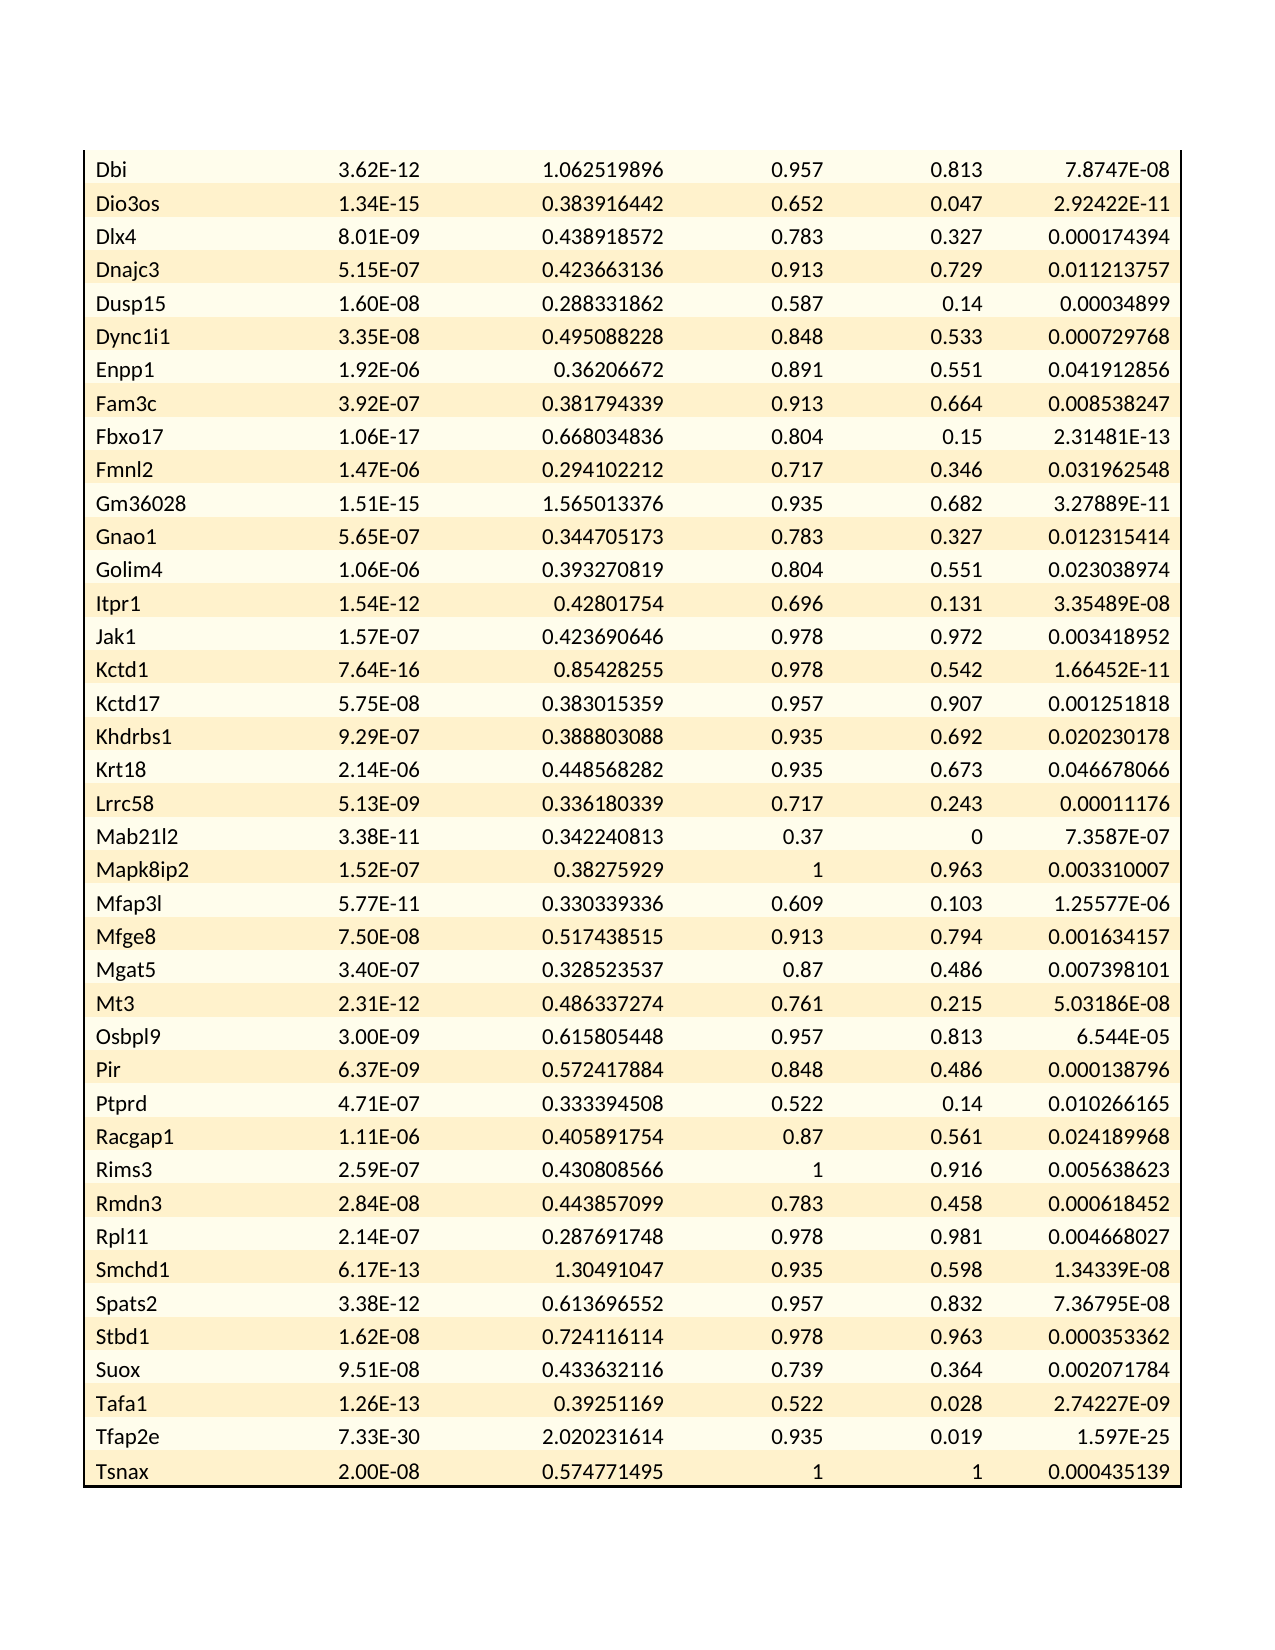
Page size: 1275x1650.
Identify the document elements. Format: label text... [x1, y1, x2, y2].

table_cell Mfge8 [85, 917, 300, 950]
table_cell Tafa1 [85, 1383, 300, 1417]
table_cell 0.935 [675, 483, 834, 517]
table_cell 0.609 [675, 883, 834, 917]
table_cell 6.17E-13 [300, 1250, 431, 1283]
table_cell 1.54E-12 [300, 583, 431, 617]
table_cell 0.978 [675, 650, 834, 683]
table_cell 0.668034836 [431, 417, 675, 450]
table_cell 7.3587E-07 [994, 817, 1180, 850]
table_cell 5.65E-07 [300, 517, 431, 550]
table_cell 0.615805448 [431, 1017, 675, 1050]
table_cell 0.981 [834, 1217, 994, 1250]
table_cell 0.813 [834, 150, 994, 183]
table_cell Kctd17 [85, 683, 300, 717]
table_cell 0.330339336 [431, 883, 675, 917]
table_cell 2.74227E-09 [994, 1383, 1180, 1417]
table_cell 0.14 [834, 1083, 994, 1117]
table_cell 0.288331862 [431, 283, 675, 317]
table_cell 0.652 [675, 183, 834, 217]
table_cell Rims3 [85, 1150, 300, 1183]
table_cell 0.522 [675, 1083, 834, 1117]
table_cell 0.913 [675, 917, 834, 950]
table_cell 0.004668027 [994, 1217, 1180, 1250]
table_cell 0.294102212 [431, 450, 675, 483]
table_cell 0.007398101 [994, 950, 1180, 983]
table_cell 0.39251169 [431, 1383, 675, 1417]
table_cell 0.724116114 [431, 1317, 675, 1350]
table_cell Itpr1 [85, 583, 300, 617]
table_cell 0.00011176 [994, 783, 1180, 817]
table_cell 0.000435139 [994, 1450, 1180, 1485]
table_cell 0.001634157 [994, 917, 1180, 950]
table_cell 0.574771495 [431, 1450, 675, 1485]
table_cell Krt18 [85, 750, 300, 783]
table_cell 0.804 [675, 417, 834, 450]
table_cell 0.458 [834, 1183, 994, 1217]
table_cell 0.000618452 [994, 1183, 1180, 1217]
table_cell 0.517438515 [431, 917, 675, 950]
table_cell Mt3 [85, 983, 300, 1017]
table_cell 1.51E-15 [300, 483, 431, 517]
table_cell 0.848 [675, 317, 834, 350]
table_cell 7.33E-30 [300, 1417, 431, 1450]
table_cell 0.551 [834, 350, 994, 383]
table_cell 0.019 [834, 1417, 994, 1450]
table_cell 1 [675, 1450, 834, 1485]
table_cell Dbi [85, 150, 300, 183]
table_cell 0.551 [834, 550, 994, 583]
table_cell 0.383916442 [431, 183, 675, 217]
table_cell 0.000138796 [994, 1050, 1180, 1083]
table_cell 0.486 [834, 950, 994, 983]
table_cell 0.891 [675, 350, 834, 383]
table_cell 0.85428255 [431, 650, 675, 683]
table_cell 0.935 [675, 1250, 834, 1283]
table_cell 0.963 [834, 850, 994, 883]
table_cell 0.696 [675, 583, 834, 617]
table_cell 2.31E-12 [300, 983, 431, 1017]
table_cell 9.51E-08 [300, 1350, 431, 1383]
table_cell 0.336180339 [431, 783, 675, 817]
table_cell 2.020231614 [431, 1417, 675, 1450]
table_cell 0.433632116 [431, 1350, 675, 1383]
table_cell 0.215 [834, 983, 994, 1017]
table_cell 0.972 [834, 617, 994, 650]
table_cell 0.14 [834, 283, 994, 317]
table_cell Spats2 [85, 1283, 300, 1317]
table_cell 0.613696552 [431, 1283, 675, 1317]
table_cell 1 [675, 850, 834, 883]
table_cell 0.916 [834, 1150, 994, 1183]
table_cell 1 [834, 1450, 994, 1485]
table_cell Jak1 [85, 617, 300, 650]
table_cell 0.957 [675, 1283, 834, 1317]
table_cell 0.024189968 [994, 1117, 1180, 1150]
table_cell 0.913 [675, 250, 834, 283]
table_cell 0.287691748 [431, 1217, 675, 1250]
table_cell 0.87 [675, 950, 834, 983]
table_cell Dusp15 [85, 283, 300, 317]
table_cell Khdrbs1 [85, 717, 300, 750]
table_cell 0.739 [675, 1350, 834, 1383]
table_cell 3.62E-12 [300, 150, 431, 183]
table_cell 2.00E-08 [300, 1450, 431, 1485]
table_cell 0.495088228 [431, 317, 675, 350]
table_cell 0.00034899 [994, 283, 1180, 317]
table_cell 5.03186E-08 [994, 983, 1180, 1017]
table_cell 1.34339E-08 [994, 1250, 1180, 1283]
table_cell 0.935 [675, 717, 834, 750]
table_cell 0.388803088 [431, 717, 675, 750]
table_cell 0.935 [675, 750, 834, 783]
table_cell 1.597E-25 [994, 1417, 1180, 1450]
table_cell 0.243 [834, 783, 994, 817]
table_cell 3.35E-08 [300, 317, 431, 350]
table_cell 5.75E-08 [300, 683, 431, 717]
table_cell 0.003418952 [994, 617, 1180, 650]
table_cell Stbd1 [85, 1317, 300, 1350]
table_cell 0.010266165 [994, 1083, 1180, 1117]
table_cell 0.783 [675, 517, 834, 550]
table_cell 3.92E-07 [300, 383, 431, 417]
table_cell 0.957 [675, 150, 834, 183]
table_cell 0.37 [675, 817, 834, 850]
table_cell 0.342240813 [431, 817, 675, 850]
table_cell 0.046678066 [994, 750, 1180, 783]
table_cell 0.38275929 [431, 850, 675, 883]
table_cell 6.37E-09 [300, 1050, 431, 1083]
table_cell 0.572417884 [431, 1050, 675, 1083]
table_cell 0.682 [834, 483, 994, 517]
table_cell Gnao1 [85, 517, 300, 550]
table_cell 1.66452E-11 [994, 650, 1180, 683]
table_cell 0.001251818 [994, 683, 1180, 717]
table_cell 0.848 [675, 1050, 834, 1083]
table_cell 0.907 [834, 683, 994, 717]
table_cell 0.522 [675, 1383, 834, 1417]
table_cell 0.344705173 [431, 517, 675, 550]
table_cell 1.30491047 [431, 1250, 675, 1283]
table_cell 0.717 [675, 783, 834, 817]
table_cell Gm36028 [85, 483, 300, 517]
table_cell 0.87 [675, 1117, 834, 1150]
table_cell Mgat5 [85, 950, 300, 983]
table_cell 0.486337274 [431, 983, 675, 1017]
table_cell 0.047 [834, 183, 994, 217]
table_cell 0.794 [834, 917, 994, 950]
table_cell 7.64E-16 [300, 650, 431, 683]
table_cell 3.38E-12 [300, 1283, 431, 1317]
table_cell 0.598 [834, 1250, 994, 1283]
table_cell 1.565013376 [431, 483, 675, 517]
table_cell 7.36795E-08 [994, 1283, 1180, 1317]
table_cell 0.023038974 [994, 550, 1180, 583]
table_cell Rpl11 [85, 1217, 300, 1250]
table_cell 1 [675, 1150, 834, 1183]
table_cell Dio3os [85, 183, 300, 217]
table_cell 0.542 [834, 650, 994, 683]
table_cell Fbxo17 [85, 417, 300, 450]
table_cell 0.443857099 [431, 1183, 675, 1217]
table_cell 0.000353362 [994, 1317, 1180, 1350]
table_cell 0.430808566 [431, 1150, 675, 1183]
table_cell 0.131 [834, 583, 994, 617]
table_cell 0.000729768 [994, 317, 1180, 350]
table_cell 0.664 [834, 383, 994, 417]
table_cell 0.020230178 [994, 717, 1180, 750]
table_cell 0.813 [834, 1017, 994, 1050]
table_cell 1.062519896 [431, 150, 675, 183]
table_cell 0.978 [675, 617, 834, 650]
table_cell 0.15 [834, 417, 994, 450]
table_cell 0.000174394 [994, 217, 1180, 250]
table_cell 8.01E-09 [300, 217, 431, 250]
table_cell 0.729 [834, 250, 994, 283]
table_cell 9.29E-07 [300, 717, 431, 750]
table_cell 0.587 [675, 283, 834, 317]
table_cell 1.47E-06 [300, 450, 431, 483]
table_cell Smchd1 [85, 1250, 300, 1283]
table_cell Dync1i1 [85, 317, 300, 350]
table_cell 2.84E-08 [300, 1183, 431, 1217]
table_cell 0.804 [675, 550, 834, 583]
table_cell 0.963 [834, 1317, 994, 1350]
table_cell 0.673 [834, 750, 994, 783]
table_cell 5.15E-07 [300, 250, 431, 283]
table_cell Mab21l2 [85, 817, 300, 850]
table_cell 3.38E-11 [300, 817, 431, 850]
table_cell 5.13E-09 [300, 783, 431, 817]
table_cell 1.26E-13 [300, 1383, 431, 1417]
table_cell Enpp1 [85, 350, 300, 383]
table_cell 0.005638623 [994, 1150, 1180, 1183]
table_cell 0.031962548 [994, 450, 1180, 483]
table_cell 0.003310007 [994, 850, 1180, 883]
table_cell 1.52E-07 [300, 850, 431, 883]
table_cell 0.028 [834, 1383, 994, 1417]
table_cell 1.60E-08 [300, 283, 431, 317]
table_cell 2.14E-06 [300, 750, 431, 783]
table_cell 0.717 [675, 450, 834, 483]
table_cell 0.041912856 [994, 350, 1180, 383]
table_cell 1.62E-08 [300, 1317, 431, 1350]
table_cell 0.346 [834, 450, 994, 483]
table_cell 5.77E-11 [300, 883, 431, 917]
table_cell 7.8747E-08 [994, 150, 1180, 183]
table_cell 0.327 [834, 517, 994, 550]
table_cell Suox [85, 1350, 300, 1383]
table_cell 3.40E-07 [300, 950, 431, 983]
table_cell 1.57E-07 [300, 617, 431, 650]
table_cell 0.692 [834, 717, 994, 750]
table_cell 0.393270819 [431, 550, 675, 583]
table_cell 0.438918572 [431, 217, 675, 250]
table_cell Ptprd [85, 1083, 300, 1117]
table_cell 0.008538247 [994, 383, 1180, 417]
table_cell 0.423690646 [431, 617, 675, 650]
table_cell 0.364 [834, 1350, 994, 1383]
table_cell 2.31481E-13 [994, 417, 1180, 450]
table_cell 1.34E-15 [300, 183, 431, 217]
table_cell 0 [834, 817, 994, 850]
table_cell 2.14E-07 [300, 1217, 431, 1250]
table_cell 1.11E-06 [300, 1117, 431, 1150]
table_cell 0.761 [675, 983, 834, 1017]
table_cell 0.978 [675, 1317, 834, 1350]
table_cell 0.011213757 [994, 250, 1180, 283]
table_cell 0.42801754 [431, 583, 675, 617]
table_cell 0.978 [675, 1217, 834, 1250]
table_cell 0.913 [675, 383, 834, 417]
table_cell 0.448568282 [431, 750, 675, 783]
table_cell Pir [85, 1050, 300, 1083]
table_cell Racgap1 [85, 1117, 300, 1150]
table_cell Rmdn3 [85, 1183, 300, 1217]
table_cell 0.533 [834, 317, 994, 350]
table_cell Mfap3l [85, 883, 300, 917]
table_cell Tfap2e [85, 1417, 300, 1450]
table_cell 0.935 [675, 1417, 834, 1450]
table_cell 0.957 [675, 683, 834, 717]
table_cell Fam3c [85, 383, 300, 417]
table_cell Dlx4 [85, 217, 300, 250]
table_cell 1.25577E-06 [994, 883, 1180, 917]
table_cell Tsnax [85, 1450, 300, 1485]
table_cell 0.002071784 [994, 1350, 1180, 1383]
table_cell 0.957 [675, 1017, 834, 1050]
table_cell 6.544E-05 [994, 1017, 1180, 1050]
table_cell 0.423663136 [431, 250, 675, 283]
table_cell Kctd1 [85, 650, 300, 683]
table_cell 0.381794339 [431, 383, 675, 417]
table_cell 0.783 [675, 1183, 834, 1217]
table_cell 3.35489E-08 [994, 583, 1180, 617]
table_cell 3.00E-09 [300, 1017, 431, 1050]
table_cell 0.405891754 [431, 1117, 675, 1150]
table_cell 0.103 [834, 883, 994, 917]
table_cell 0.383015359 [431, 683, 675, 717]
table_cell 7.50E-08 [300, 917, 431, 950]
table_cell Osbpl9 [85, 1017, 300, 1050]
table_cell Lrrc58 [85, 783, 300, 817]
table_cell Fmnl2 [85, 450, 300, 483]
table_cell 0.561 [834, 1117, 994, 1150]
table_cell 1.06E-17 [300, 417, 431, 450]
table_cell Dnajc3 [85, 250, 300, 283]
table_cell Mapk8ip2 [85, 850, 300, 883]
table_cell Golim4 [85, 550, 300, 583]
table_cell 2.92422E-11 [994, 183, 1180, 217]
table_cell 0.832 [834, 1283, 994, 1317]
table_cell 1.92E-06 [300, 350, 431, 383]
table_cell 0.327 [834, 217, 994, 250]
table_cell 0.783 [675, 217, 834, 250]
table_cell 0.486 [834, 1050, 994, 1083]
table_cell 0.012315414 [994, 517, 1180, 550]
table_cell 0.333394508 [431, 1083, 675, 1117]
table_cell 3.27889E-11 [994, 483, 1180, 517]
table_cell 1.06E-06 [300, 550, 431, 583]
table_cell 4.71E-07 [300, 1083, 431, 1117]
table_cell 2.59E-07 [300, 1150, 431, 1183]
table_cell 0.36206672 [431, 350, 675, 383]
table_cell 0.328523537 [431, 950, 675, 983]
